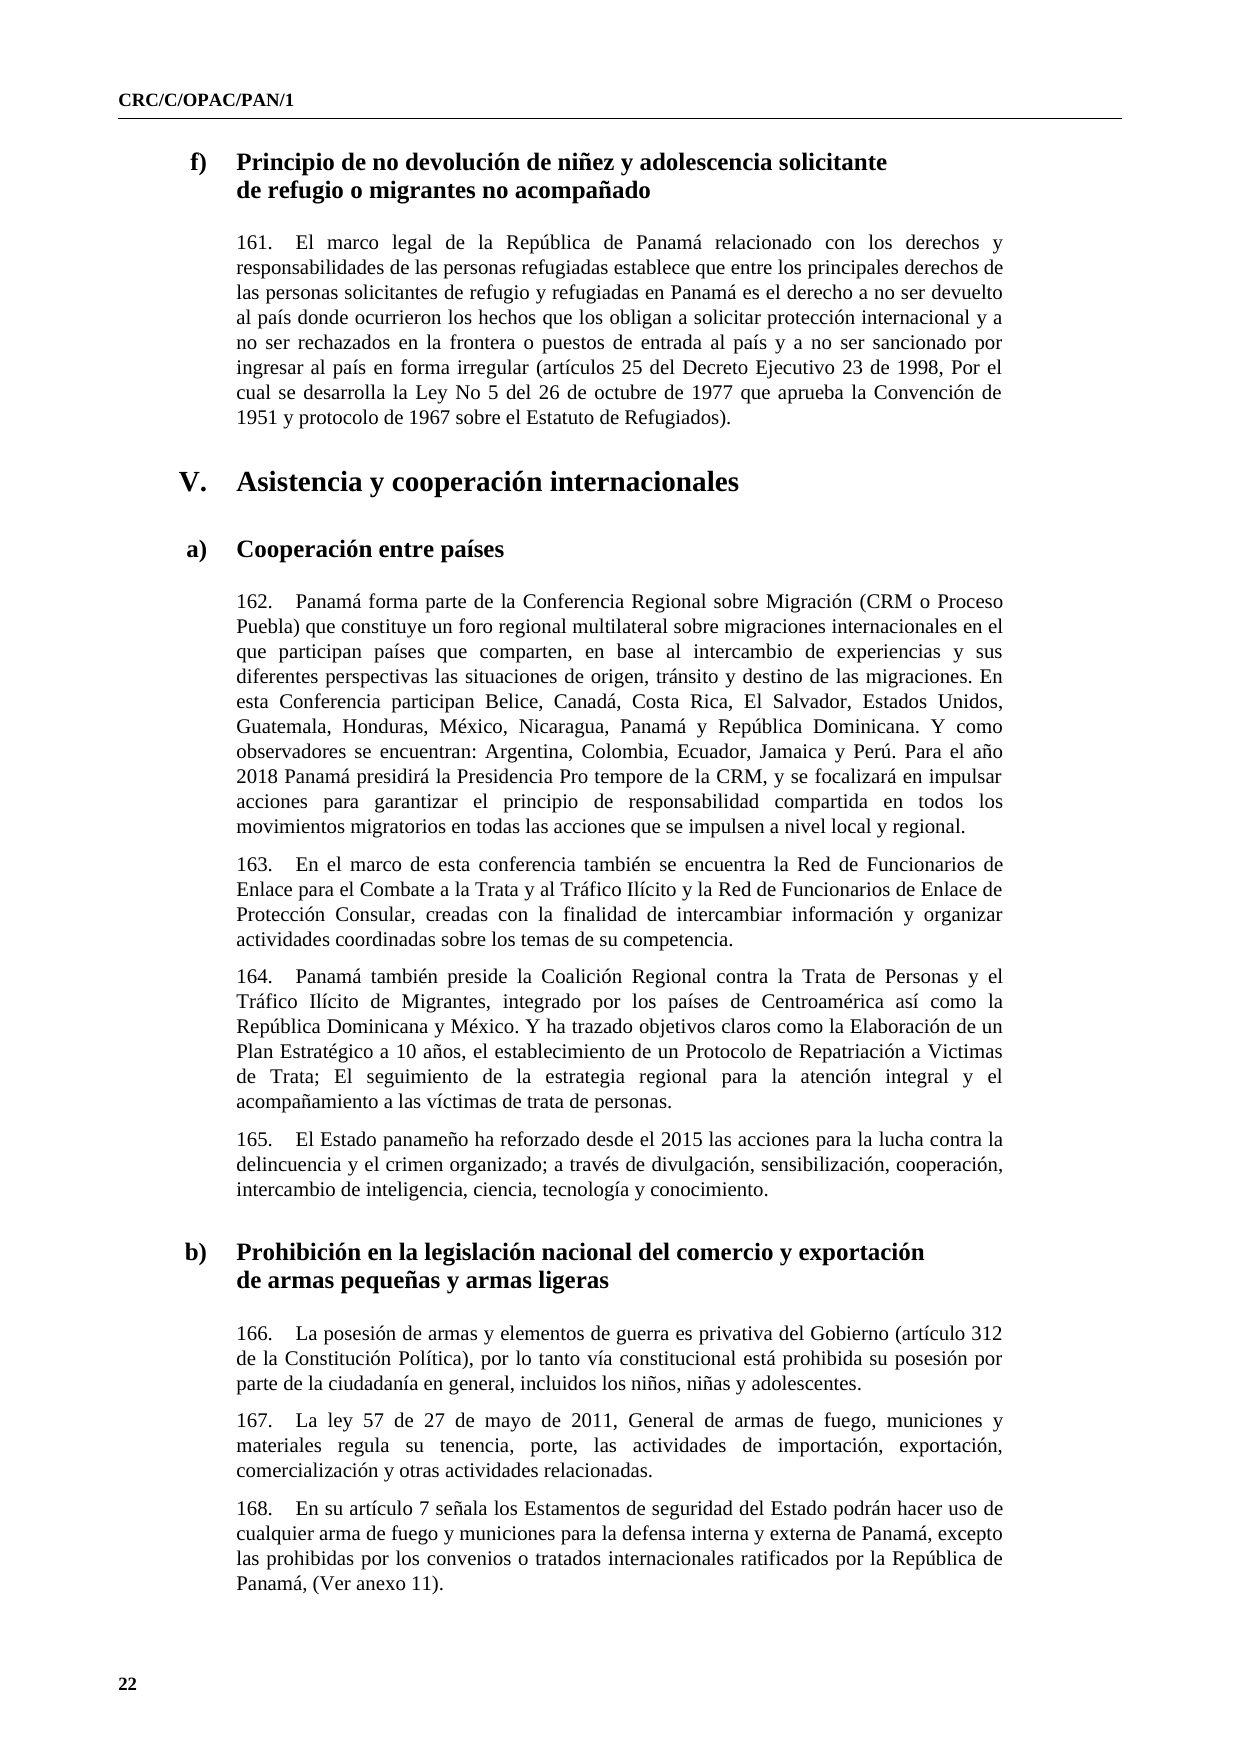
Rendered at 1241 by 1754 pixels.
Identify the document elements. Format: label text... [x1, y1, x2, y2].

list Panamá también preside la Coalición Regional contra la Trata de Personas y el Tráfico Ilícito de Migrantes, integrado por los países de Centroamérica así como la República Dominicana y México. Y ha trazado objetivos claros como la Elaboración de un Plan Estratégico a 10 años, el establecimiento de un Protocolo de Repatriación a Victimas de Trata; El seguimiento de la estrategia regional para la atención integral y el acompañamiento a las víctimas de trata de personas. [236, 963, 1004, 1113]
list El Estado panameño ha reforzado desde el 2015 las acciones para la lucha contra la delincuencia y el crimen organizado; a través de divulgación, sensibilización, cooperación, intercambio de inteligencia, ciencia, tecnología y conocimiento. [236, 1126, 1004, 1201]
list La ley 57 de 27 de mayo de 2011, General de armas de fuego, municiones y materiales regula su tenencia, porte, las actividades de importación, exportación, comercialización y otras actividades relacionadas. [236, 1407, 1004, 1482]
list El marco legal de la República de Panamá relacionado con los derechos y responsabilidades de las personas refugiadas establece que entre los principales derechos de las personas solicitantes de refugio y refugiadas en Panamá es el derecho a no ser devuelto al país donde ocurrieron los hechos que los obligan a solicitar protección internacional y a no ser rechazados en la frontera o puestos de entrada al país y a no ser sancionado por ingresar al país en forma irregular (artículos 25 del Decreto Ejecutivo 23 de 1998, Por el cual se desarrolla la Ley No 5 del 26 de octubre de 1977 que aprueba la Convención de 1951 y protocolo de 1967 sobre el Estatuto de Refugiados). [236, 229, 1004, 429]
text V. Asistencia y cooperación internacionales [118, 466, 1004, 498]
list En su artículo 7 señala los Estamentos de seguridad del Estado podrán hacer uso de cualquier arma de fuego y municiones para la defensa interna y externa de Panamá, excepto las prohibidas por los convenios o tratados internacionales ratificados por la República de Panamá, (Ver anexo 11). [236, 1494, 1004, 1594]
text a) Cooperación entre países [118, 535, 1004, 563]
text b) Prohibición en la legislación nacional del comercio y exportación de armas pequeñas y armas ligeras [118, 1238, 1004, 1294]
list Panamá forma parte de la Conferencia Regional sobre Migración (CRM o Proceso Puebla) que constituye un foro regional multilateral sobre migraciones internacionales en el que participan países que comparten, en base al intercambio de experiencias y sus diferentes perspectivas las situaciones de origen, tránsito y destino de las migraciones. En esta Conferencia participan Belice, Canadá, Costa Rica, El Salvador, Estados Unidos, Guatemala, Honduras, México, Nicaragua, Panamá y República Dominicana. Y como observadores se encuentran: Argentina, Colombia, Ecuador, Jamaica y Perú. Para el año 2018 Panamá presidirá la Presidencia Pro tempore de la CRM, y se focalizará en impulsar acciones para garantizar el principio de responsabilidad compartida en todos los movimientos migratorios en todas las acciones que se impulsen a nivel local y regional. [236, 588, 1004, 838]
text f) Principio de no devolución de niñez y adolescencia solicitante de refugio o migrantes no acompañado [118, 148, 1004, 204]
list La posesión de armas y elementos de guerra es privativa del Gobierno (artículo 312 de la Constitución Política), por lo tanto vía constitucional está prohibida su posesión por parte de la ciudadanía en general, incluidos los niños, niñas y adolescentes. [236, 1319, 1004, 1394]
list En el marco de esta conferencia también se encuentra la Red de Funcionarios de Enlace para el Combate a la Trata y al Tráfico Ilícito y la Red de Funcionarios de Enlace de Protección Consular, creadas con la finalidad de intercambiar información y organizar actividades coordinadas sobre los temas de su competencia. [236, 851, 1004, 951]
